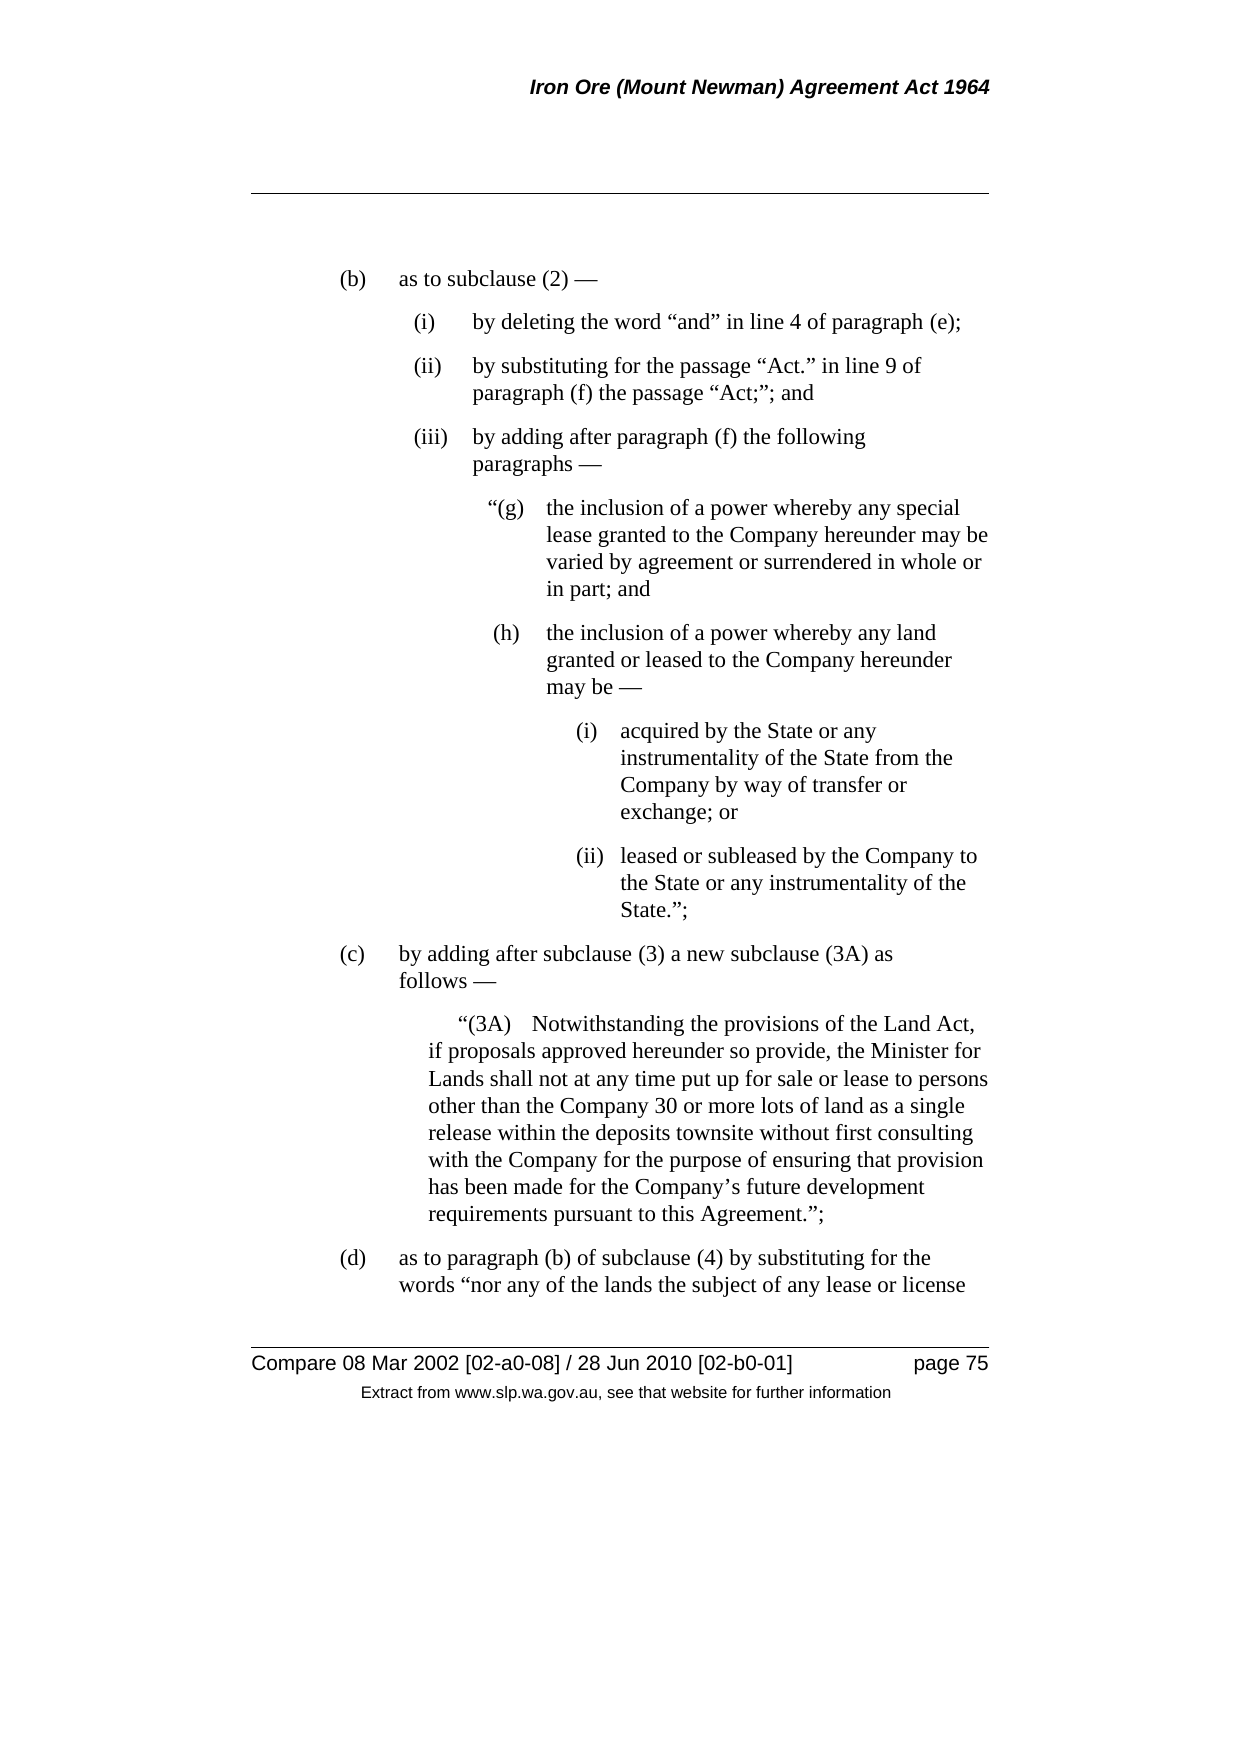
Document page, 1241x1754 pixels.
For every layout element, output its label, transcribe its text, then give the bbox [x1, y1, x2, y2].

text (i) by deleting the word “and” in line 4 of paragraph (e); [251, 308, 989, 335]
text (ii) leased or subleased by the Company to the State or any instrumentality of the State.”; [251, 841, 989, 922]
text (h) the inclusion of a power whereby any land granted or leased to the Company hereunder may be — [251, 618, 989, 699]
text (ii) by substituting for the passage “Act.” in line 9 of paragraph (f) the passage “Act;”; and [251, 351, 989, 406]
text (i) acquired by the State or any instrumentality of the State from the Company by way of transfer or exchange; or [251, 716, 989, 824]
text (c) by adding after subclause (3) a new subclause (3A) as follows — [251, 939, 989, 993]
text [251, 1243, 989, 1297]
text (iii) by adding after paragraph (f) the following paragraphs — [251, 422, 989, 476]
text “(3A) Notwithstanding the provisions of the Land Act, if proposals approved hereunder so provide, the Minister for Lands shall not at any time put up for sale or lease to persons other than the Company 30 or more lots of land as a single release within the deposits townsite without first consulting with the Company for the purpose of ensuring that provision has been made for the Company’s future development requirements pursuant to this Agreement.”; [221, 1010, 989, 1226]
text (b) as to subclause (2) — [221, 264, 989, 291]
text “(g) the inclusion of a power whereby any special lease granted to the Company hereunder may be varied by agreement or surrendered in whole or in part; and [251, 493, 989, 601]
